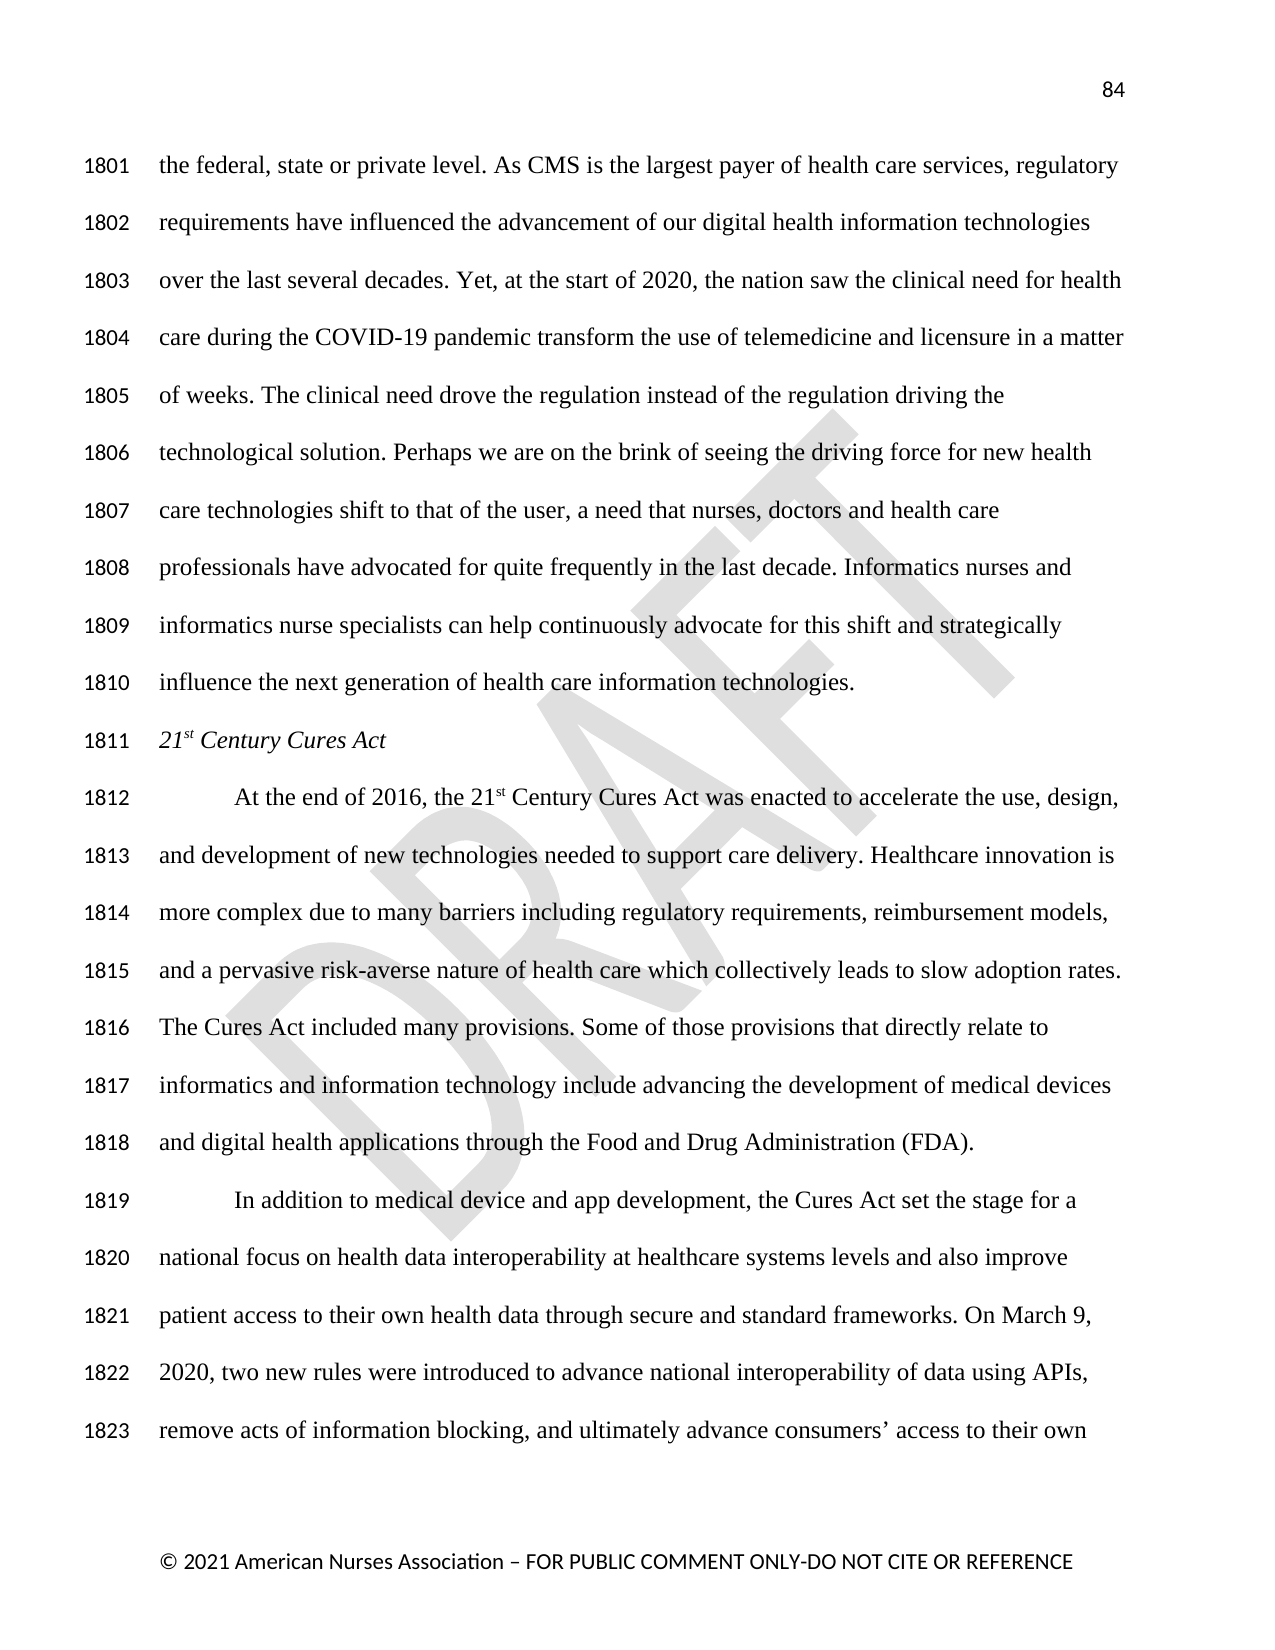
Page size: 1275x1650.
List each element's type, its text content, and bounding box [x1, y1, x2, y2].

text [159, 150, 1125, 696]
text 21st Century Cures Act [159, 725, 1125, 754]
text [159, 1185, 1125, 1444]
text At the end of 2016, the 21st Century Cures Act was enacted to accelerate the use, design, and development of new technologies needed to support care delivery. Healthcare innovation is more complex due to many barriers including regulatory requirements, reimbursement models, and a pervasive risk-averse nature of health care which collectively leads to slow adoption rates. The Cures Act included many provisions. Some of those provisions that directly relate to informatics and information technology include advancing the development of medical devices and digital health applications through the Food and Drug Administration (FDA). [159, 782, 1125, 1156]
